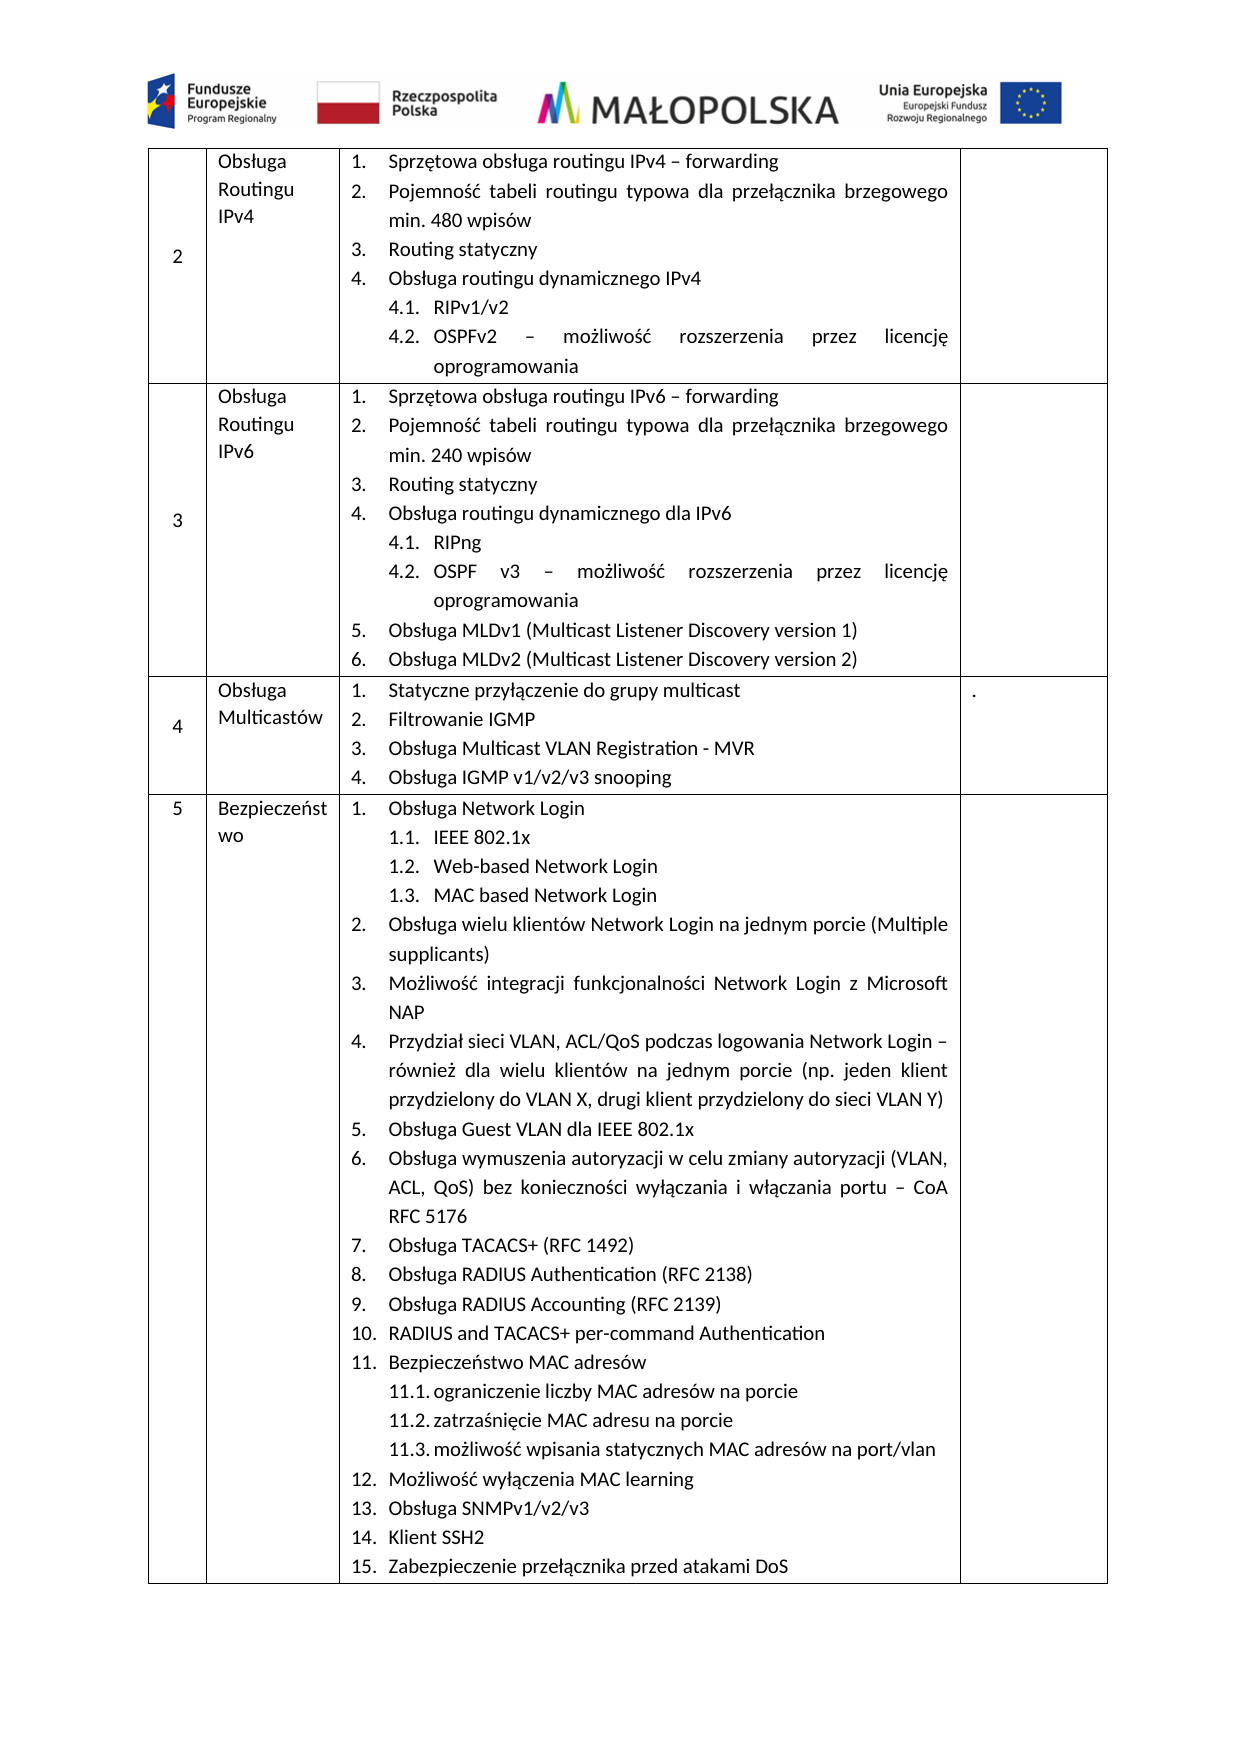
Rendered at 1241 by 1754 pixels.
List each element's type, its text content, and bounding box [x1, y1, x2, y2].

table_cell [961, 795, 1107, 1583]
table_cell Sprzętowa obsługa routingu IPv6 – forwarding Pojemność tabeli routingu typowa dla przełącznika brzegowego min. 240 wpisów Routing statyczny Obsługa routingu dynamicznego dla IPv6 RIPng OSPF v3 – możliwość rozszerzenia przez licencję oprogramowania Obsługa MLDv1 (Multicast Listener Discovery version 1) Obsługa MLDv2 (Multicast Listener Discovery version 2) [340, 384, 960, 676]
table_cell Sprzętowa obsługa routingu IPv4 – forwarding Pojemność tabeli routingu typowa dla przełącznika brzegowego min. 480 wpisów Routing statyczny Obsługa routingu dynamicznego IPv4 RIPv1/v2 OSPFv2 – możliwość rozszerzenia przez licencję oprogramowania [340, 149, 960, 382]
table_cell 3 [149, 384, 206, 676]
picture [147, 73, 1062, 129]
table_cell 4 [149, 677, 206, 794]
table_cell [961, 384, 1107, 676]
table_cell Obsługa Multicastów [207, 677, 339, 794]
table_cell Obsługa Routingu IPv4 [207, 149, 339, 382]
table_cell 5 [149, 795, 206, 1583]
table_cell . [961, 677, 1107, 794]
table_cell Statyczne przyłączenie do grupy multicast Filtrowanie IGMP Obsługa Multicast VLAN Registration - MVR Obsługa IGMP v1/v2/v3 snooping [340, 677, 960, 794]
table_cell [340, 795, 960, 1583]
table_cell 2 [149, 149, 206, 382]
table_cell Bezpieczeństwo [207, 795, 339, 1583]
table_cell Obsługa Routingu IPv6 [207, 384, 339, 676]
table_cell [961, 149, 1107, 382]
